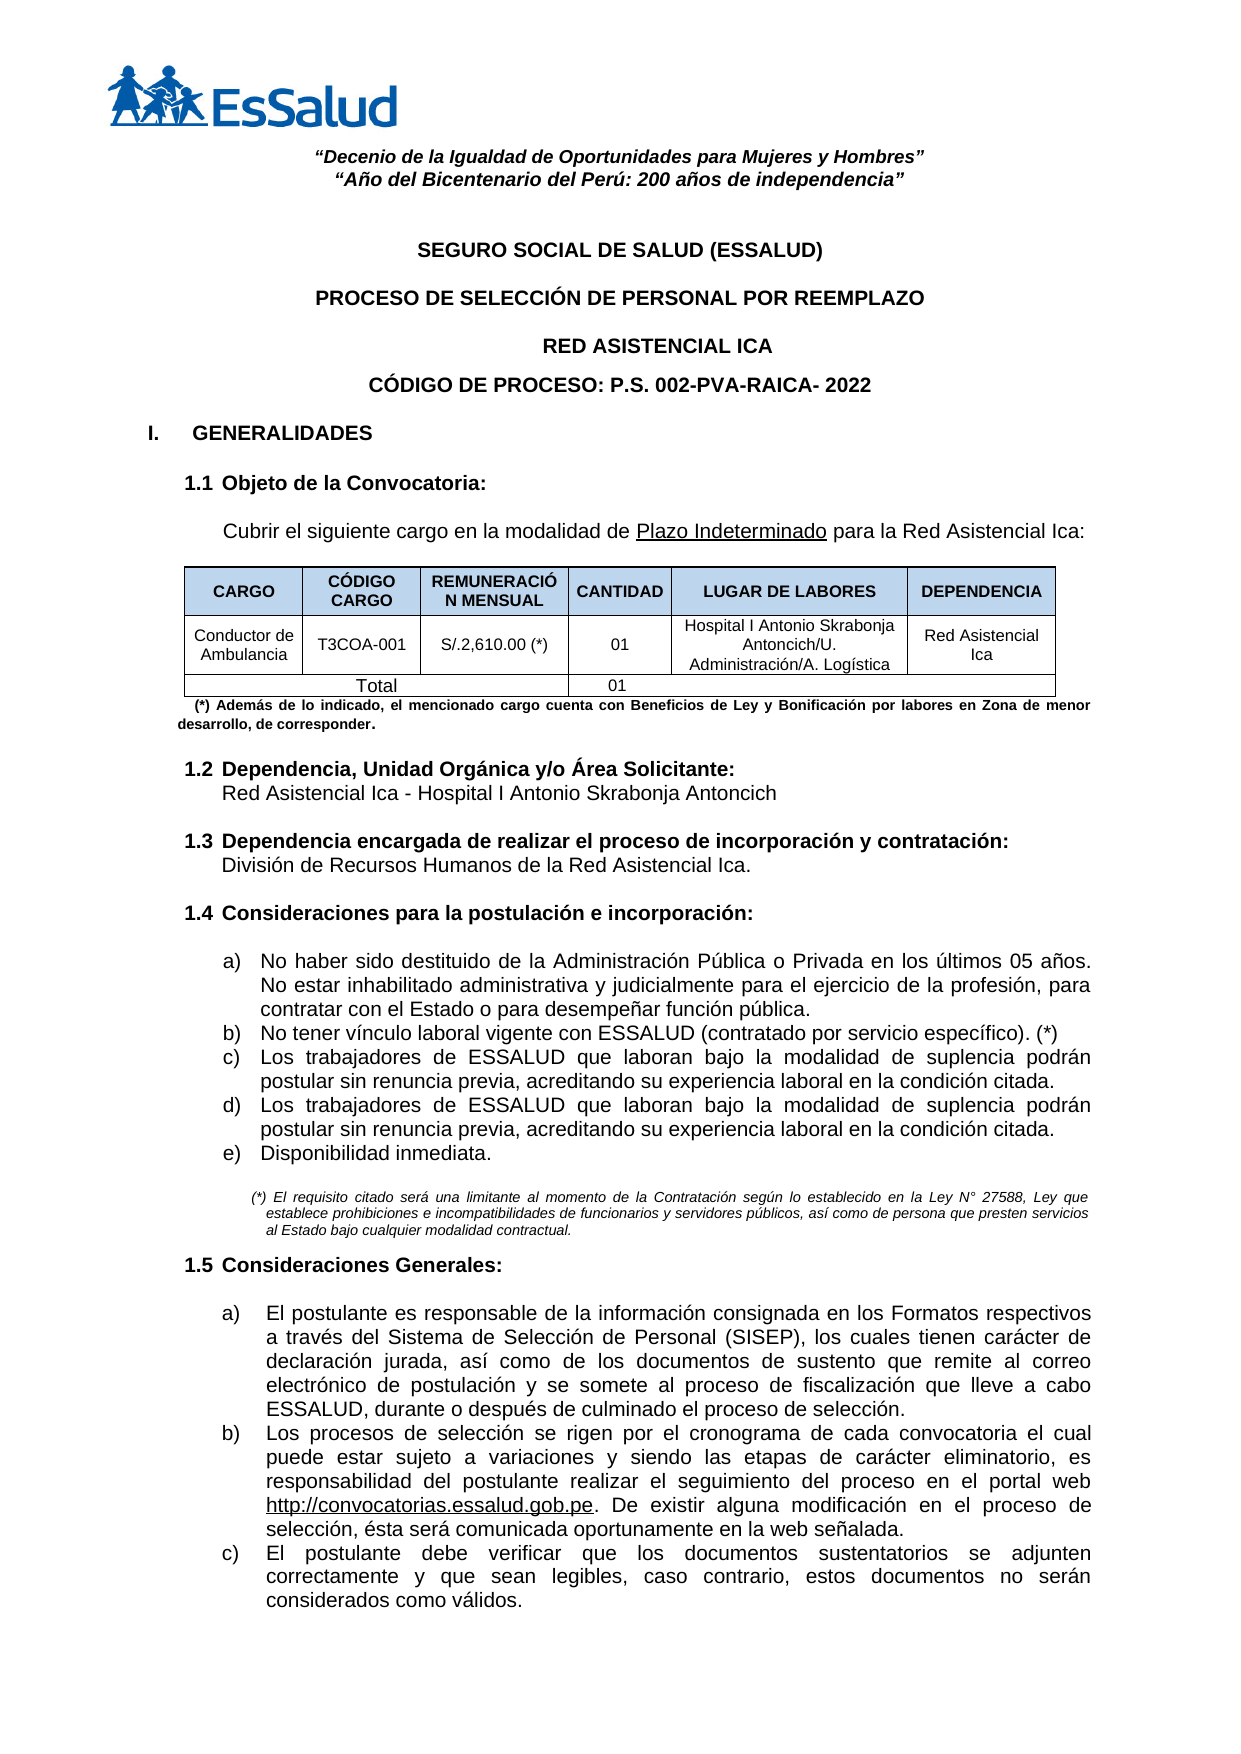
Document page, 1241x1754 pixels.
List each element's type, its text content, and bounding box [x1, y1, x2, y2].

list Consideraciones Generales: [184, 1253, 1092, 1277]
list No tener vínculo laboral vigente con ESSALUD (contratado por servicio específico). (*) [223, 1021, 1092, 1044]
table_cell Total [185, 675, 568, 696]
text (*) El requisito citado será una limitante al momento de la Contratación según lo establecido en la Ley N° 27588, Ley que establece prohibiciones e incompatibilidades de funcionarios y servidores públicos, así como de persona que presten servicios al Estado bajo cualquier modalidad contractual. [251, 1188, 1092, 1238]
table_cell T3COA-001 [303, 616, 420, 673]
list Dependencia, Unidad Orgánica y/o Área Solicitante: [184, 757, 1092, 781]
table_cell 01 [569, 675, 1055, 696]
table_cell Conductor de Ambulancia [185, 616, 302, 673]
table_header CARGO [185, 568, 302, 615]
list Dependencia encargada de realizar el proceso de incorporación y contratación: [184, 829, 1092, 853]
table_header REMUNERACIÓN MENSUAL [421, 568, 568, 615]
table_cell S/.2,610.00 (*) [421, 616, 568, 673]
text División de Recursos Humanos de la Red Asistencial Ica. [221, 853, 1092, 877]
text PROCESO DE SELECCIÓN DE PERSONAL POR REEMPLAZO [148, 286, 1092, 310]
text CÓDIGO DE PROCESO: P.S. 002-PVA-RAICA- 2022 [148, 372, 1092, 396]
text SEGURO SOCIAL DE SALUD (ESSALUD) [148, 238, 1092, 262]
list Objeto de la Convocatoria: [184, 471, 1092, 494]
list No haber sido destituido de la Administración Pública o Privada en los últimos 05 años. No estar inhabilitado administrativa y judicialmente para el ejercicio de la profesión, para contratar con el Estado o para desempeñar función pública. [223, 949, 1092, 1021]
list El postulante es responsable de la información consignada en los Formatos respectivos a través del Sistema de Selección de Personal (SISEP), los cuales tienen carácter de declaración jurada, así como de los documentos de sustento que remite al correo electrónico de postulación y se somete al proceso de fiscalización que lleve a cabo ESSALUD, durante o después de culminado el proceso de selección. [222, 1301, 1092, 1421]
table_cell 01 [569, 616, 671, 673]
text RED ASISTENCIAL ICA [223, 334, 1092, 358]
list Consideraciones para la postulación e incorporación: [184, 901, 1092, 925]
list Los trabajadores de ESSALUD que laboran bajo la modalidad de suplencia podrán postular sin renuncia previa, acreditando su experiencia laboral en la condición citada. [223, 1092, 1092, 1140]
table_header DEPENDENCIA [908, 568, 1055, 615]
list Los trabajadores de ESSALUD que laboran bajo la modalidad de suplencia podrán postular sin renuncia previa, acreditando su experiencia laboral en la condición citada. [223, 1044, 1092, 1092]
text Cubrir el siguiente cargo en la modalidad de Plazo Indeterminado para la Red Asistencial Ica: [221, 518, 1092, 542]
list El postulante debe verificar que los documentos sustentatorios se adjunten correctamente y que sean legibles, caso contrario, estos documentos no serán considerados como válidos. [222, 1540, 1092, 1612]
picture [82, 33, 426, 157]
list (*) Además de lo indicado, el mencionado cargo cuenta con Beneficios de Ley y Bonificación por labores en Zona de menor desarrollo, de corresponder. [148, 697, 1092, 733]
list Los procesos de selección se rigen por el cronograma de cada convocatoria el cual puede estar sujeto a variaciones y siendo las etapas de carácter eliminatorio, es responsabilidad del postulante realizar el seguimiento del proceso en el portal web http://convocatorias.essalud.gob.pe. De existir alguna modificación en el proceso de selección, ésta será comunicada oportunamente en la web señalada. [222, 1421, 1092, 1540]
table_cell Hospital I Antonio Skrabonja Antoncich/U. Administración/A. Logística [672, 616, 907, 673]
text Red Asistencial Ica - Hospital I Antonio Skrabonja Antoncich [222, 781, 1092, 805]
list GENERALIDADES [148, 420, 1092, 444]
table_cell Red Asistencial Ica [908, 616, 1055, 673]
list Disponibilidad inmediata. [223, 1140, 1092, 1164]
table_header CANTIDAD [569, 568, 671, 615]
table_header CÓDIGO CARGO [303, 568, 420, 615]
table_header LUGAR DE LABORES [672, 568, 907, 615]
